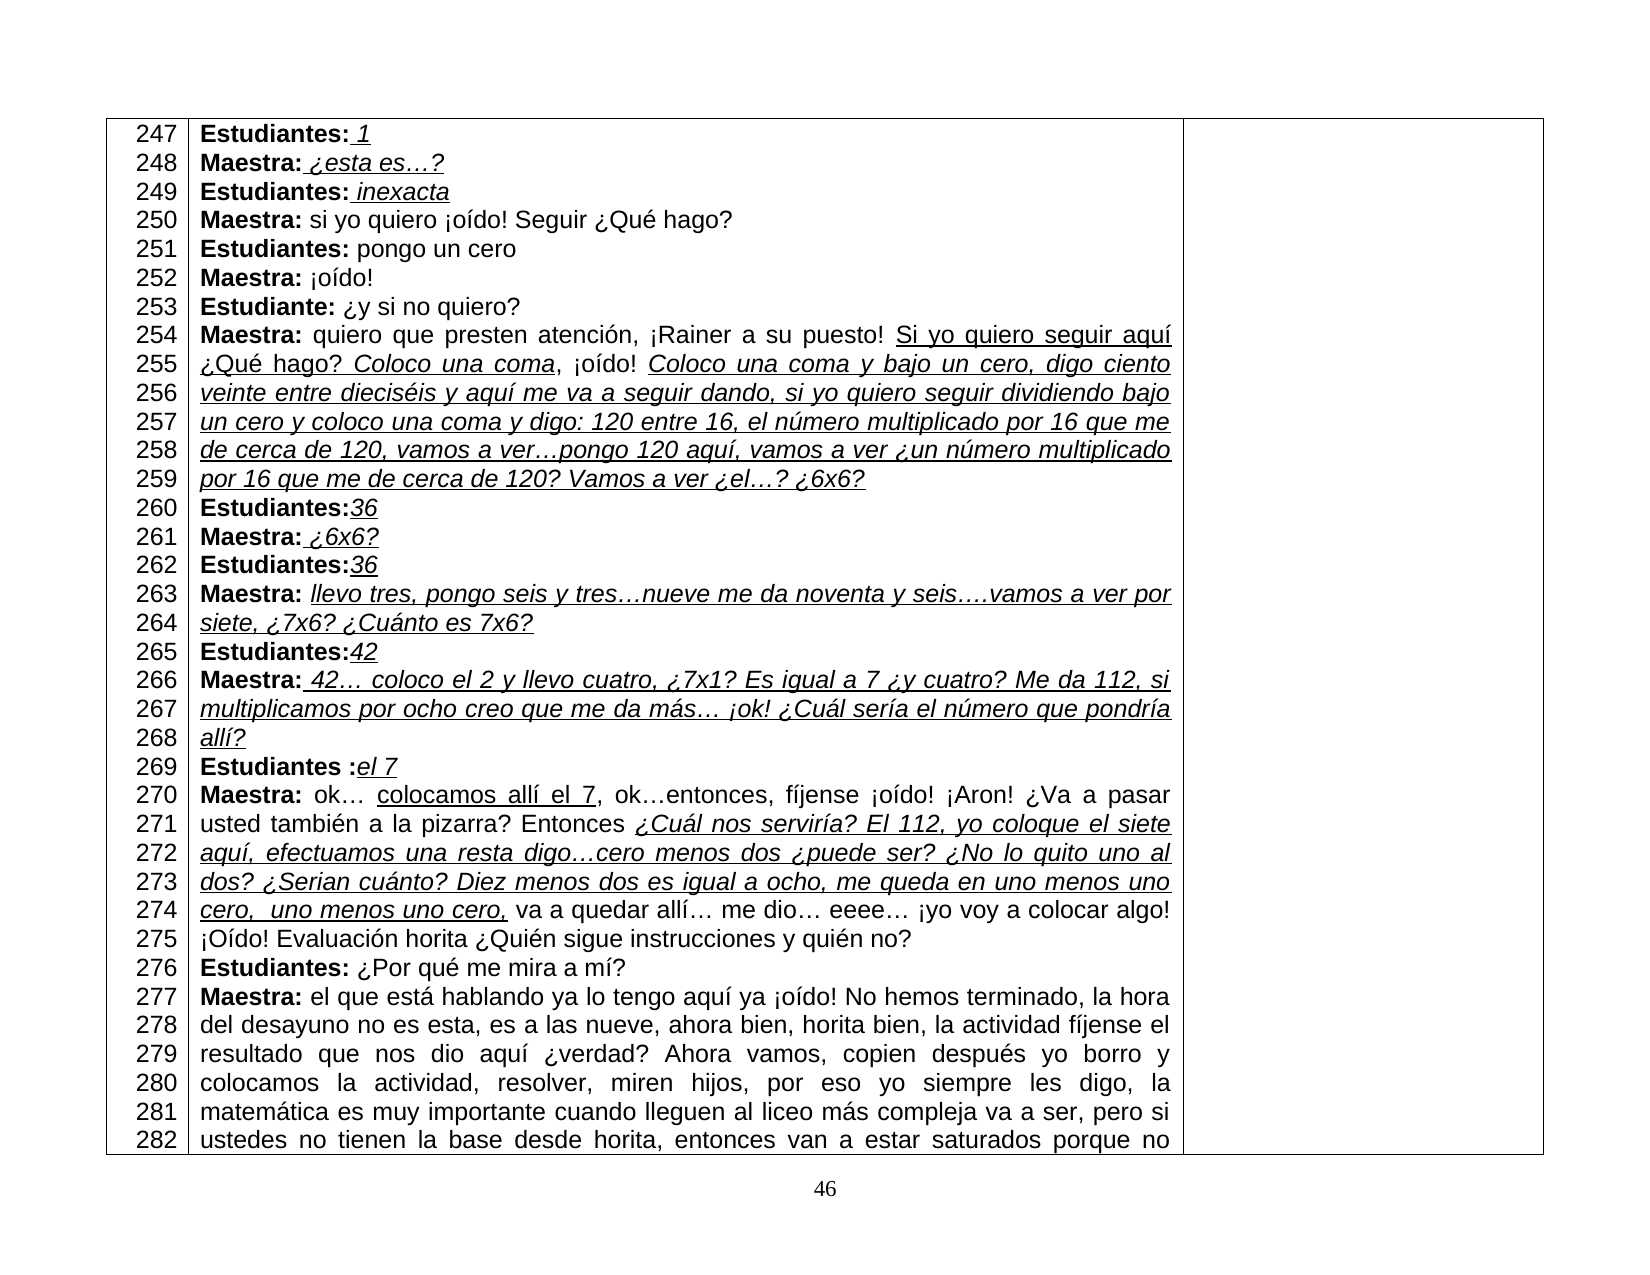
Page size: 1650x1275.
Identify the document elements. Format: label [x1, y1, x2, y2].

table_cell [107, 119, 188, 1154]
table_cell [189, 119, 1183, 1154]
table_cell [1184, 119, 1543, 1154]
